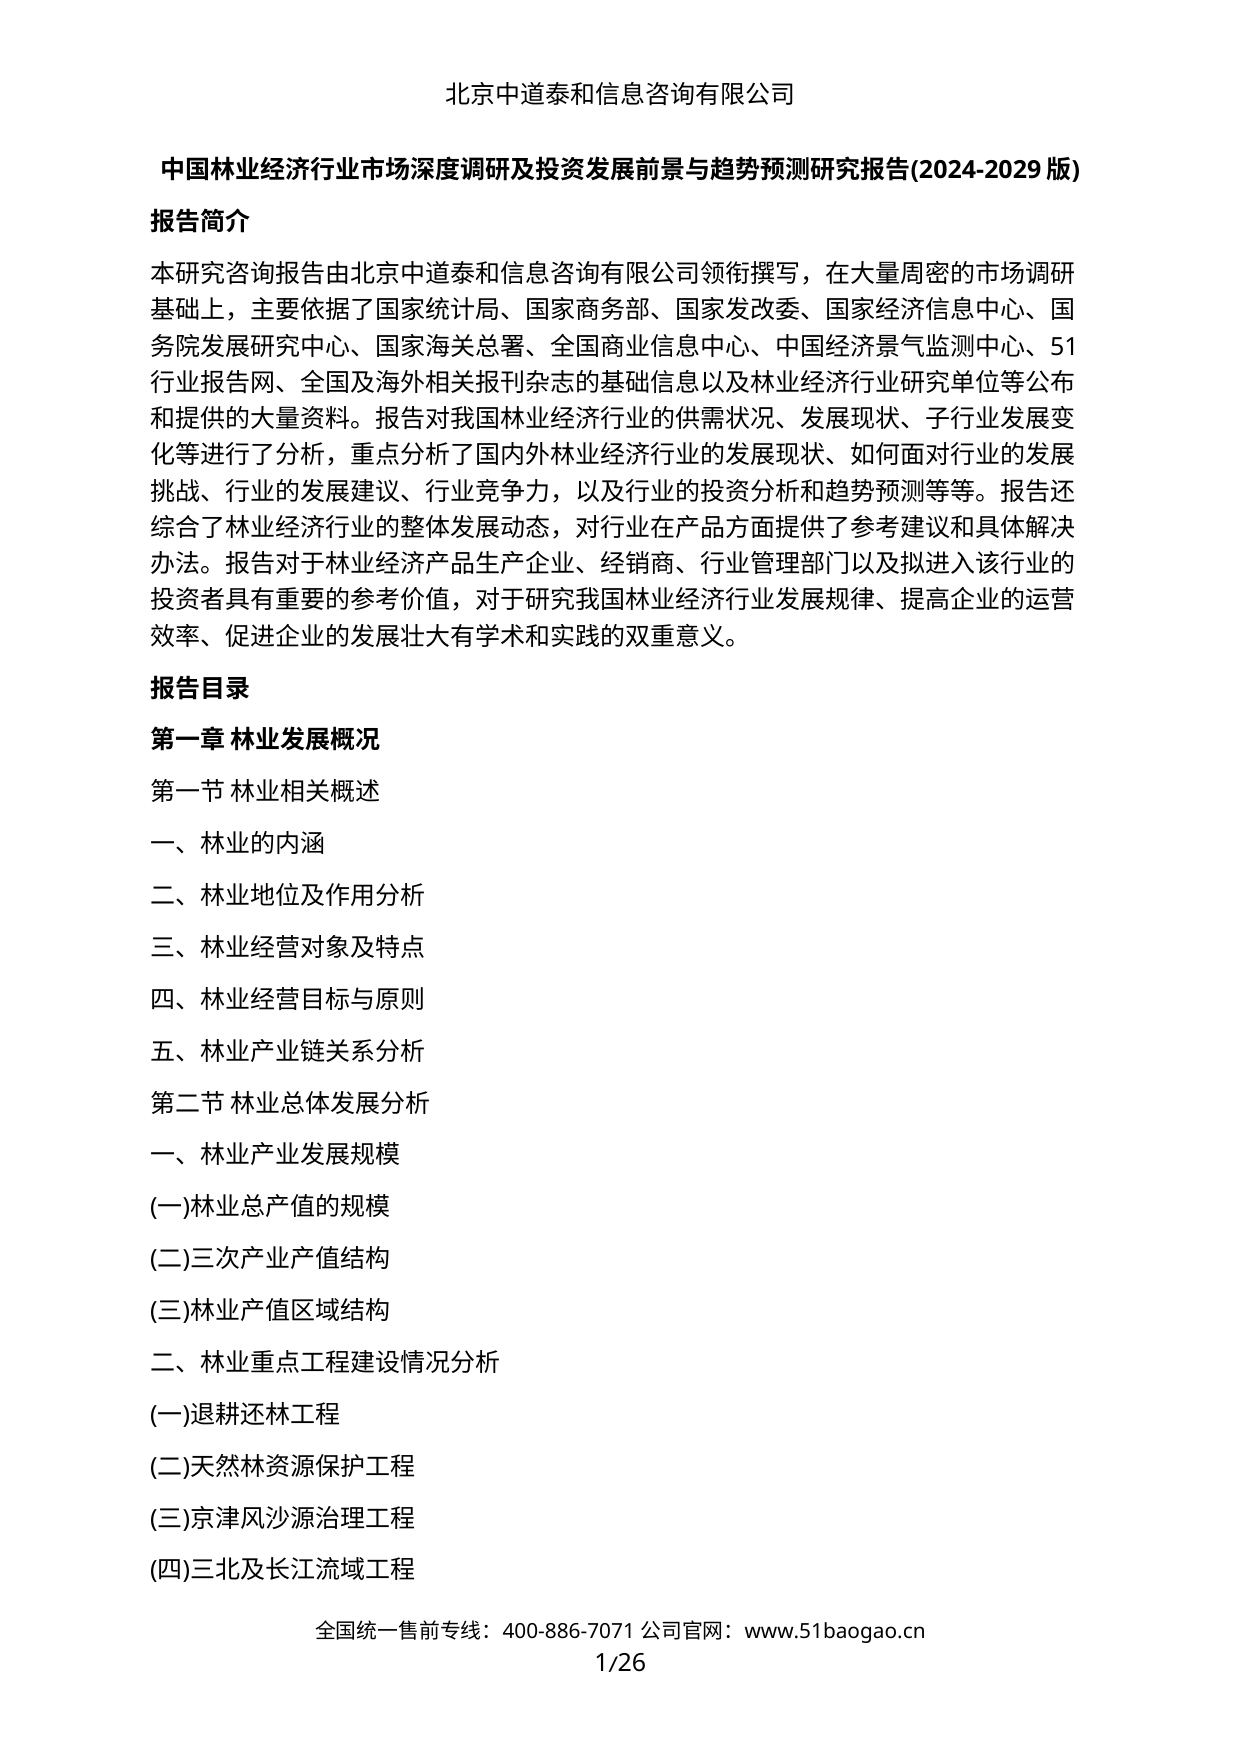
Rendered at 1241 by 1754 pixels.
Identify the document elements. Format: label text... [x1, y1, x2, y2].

text (一)退耕还林工程 [150, 1394, 1090, 1431]
text (一)林业总产值的规模 [150, 1187, 1090, 1223]
text 本研究咨询报告由北京中道泰和信息咨询有限公司领衔撰写，在大量周密的市场调研基础上，主要依据了国家统计局、国家商务部、国家发改委、国家经济信息中心、国务院发展研究中心、国家海关总署、全国商业信息中心、中国经济景气监测中心、51行业报告网、全国及海外相关报刊杂志的基础信息以及林业经济行业研究单位等公布和提供的大量资料。报告对我国林业经济行业的供需状况、发展现状、子行业发展变化等进行了分析，重点分析了国内外林业经济行业的发展现状、如何面对行业的发展挑战、行业的发展建议、行业竞争力，以及行业的投资分析和趋势预测等等。报告还综合了林业经济行业的整体发展动态，对行业在产品方面提供了参考建议和具体解决办法。报告对于林业经济产品生产企业、经销商、行业管理部门以及拟进入该行业的投资者具有重要的参考价值，对于研究我国林业经济行业发展规律、提高企业的运营效率、促进企业的发展壮大有学术和实践的双重意义。 [150, 254, 1090, 652]
text 报告目录 [150, 668, 1090, 704]
text 中国林业经济行业市场深度调研及投资发展前景与趋势预测研究报告(2024-2029版) [150, 150, 1090, 186]
text 二、林业重点工程建设情况分析 [150, 1342, 1090, 1379]
text (三)林业产值区域结构 [150, 1291, 1090, 1327]
text 五、林业产业链关系分析 [150, 1031, 1090, 1067]
text (四)三北及长江流域工程 [150, 1550, 1090, 1586]
text 三、林业经营对象及特点 [150, 927, 1090, 964]
text (二)三次产业产值结构 [150, 1239, 1090, 1275]
text 第二节 林业总体发展分析 [150, 1083, 1090, 1119]
text (二)天然林资源保护工程 [150, 1446, 1090, 1482]
text 第一节 林业相关概述 [150, 772, 1090, 808]
text 报告简介 [150, 202, 1090, 238]
text 第一章 林业发展概况 [150, 720, 1090, 756]
text 一、林业的内涵 [150, 824, 1090, 860]
text (三)京津风沙源治理工程 [150, 1498, 1090, 1534]
text 一、林业产业发展规模 [150, 1135, 1090, 1171]
text 四、林业经营目标与原则 [150, 979, 1090, 1016]
text 二、林业地位及作用分析 [150, 876, 1090, 912]
